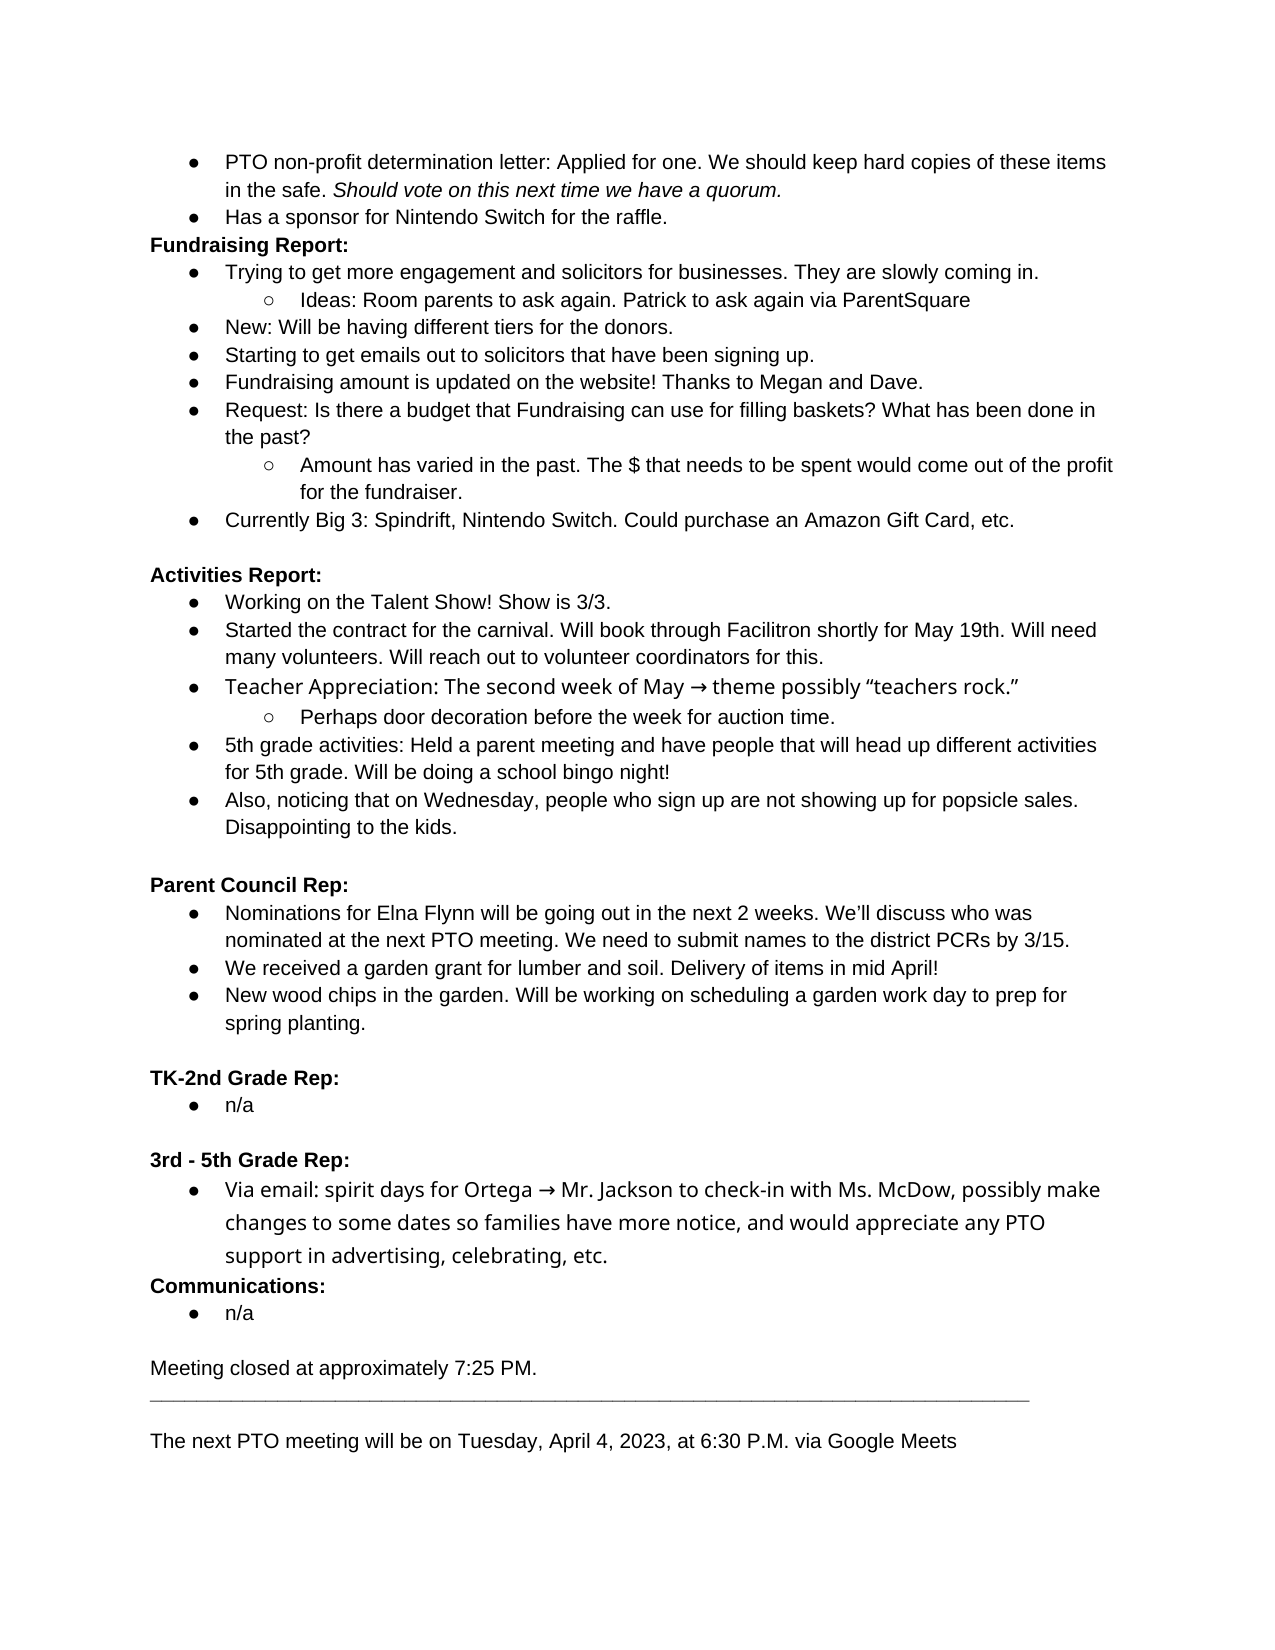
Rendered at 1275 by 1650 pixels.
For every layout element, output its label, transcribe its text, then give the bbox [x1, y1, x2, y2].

list n/a [187, 1093, 1125, 1117]
text The next PTO meeting will be on Tuesday, April 4, 2023, at 6:30 P.M. via Google Meets [150, 1429, 1125, 1453]
list Fundraising amount is updated on the website! Thanks to Megan and Dave. [187, 370, 1125, 394]
text ____________________________________________________________________________ [150, 1380, 1125, 1404]
list Perhaps door decoration before the week for auction time. [262, 705, 1125, 729]
list Ideas: Room parents to ask again. Patrick to ask again via ParentSquare [262, 287, 1125, 311]
list n/a [187, 1301, 1125, 1325]
list New: Will be having different tiers for the donors. [187, 315, 1125, 339]
text TK-2nd Grade Rep: [150, 1066, 1125, 1089]
list Amount has varied in the past. The $ that needs to be spent would come out of the profit for the fundraiser. [262, 452, 1125, 504]
text Activities Report: [150, 562, 1125, 586]
text Meeting closed at approximately 7:25 PM. [150, 1356, 1125, 1380]
list Has a sponsor for Nintendo Switch for the raffle. [187, 205, 1125, 229]
list Currently Big 3: Spindrift, Nintendo Switch. Could purchase an Amazon Gift Card, etc. [187, 507, 1125, 531]
text Fundraising Report: [150, 232, 1125, 256]
list Trying to get more engagement and solicitors for businesses. They are slowly coming in. [187, 260, 1125, 284]
list Starting to get emails out to solicitors that have been signing up. [187, 342, 1125, 366]
text 3rd - 5th Grade Rep: [150, 1148, 1125, 1172]
list New wood chips in the garden. Will be working on scheduling a garden work day to prep for spring planting. [187, 983, 1125, 1034]
list Teacher Appreciation: The second week of May → theme possibly “teachers rock.” [187, 672, 1125, 701]
list 5th grade activities: Held a parent meeting and have people that will head up different activities for 5th grade. Will be doing a school bingo night! [187, 733, 1125, 784]
list Also, noticing that on Wednesday, people who sign up are not showing up for popsicle sales. Disappointing to the kids. [187, 788, 1125, 869]
list Working on the Talent Show! Show is 3/3. [187, 590, 1125, 614]
list PTO non-profit determination letter: Applied for one. We should keep hard copies of these items in the safe. Should vote on this next time we have a quorum. [187, 150, 1125, 201]
text Communications: [150, 1273, 1125, 1297]
text Parent Council Rep: [150, 873, 1125, 897]
list Started the contract for the carnival. Will book through Facilitron shortly for May 19th. Will need many volunteers. Will reach out to volunteer coordinators for this. [187, 617, 1125, 669]
list We received a garden grant for lumber and soil. Delivery of items in mid April! [187, 956, 1125, 979]
list Nominations for Elna Flynn will be going out in the next 2 weeks. We’ll discuss who was nominated at the next PTO meeting. We need to submit names to the district PCRs by 3/15. [187, 901, 1125, 952]
list Via email: spirit days for Ortega → Mr. Jackson to check-in with Ms. McDow, possibly make changes to some dates so families have more notice, and would appreciate any PTO support in advertising, celebrating, etc. [187, 1176, 1125, 1269]
list Request: Is there a budget that Fundraising can use for filling baskets? What has been done in the past? [187, 397, 1125, 449]
